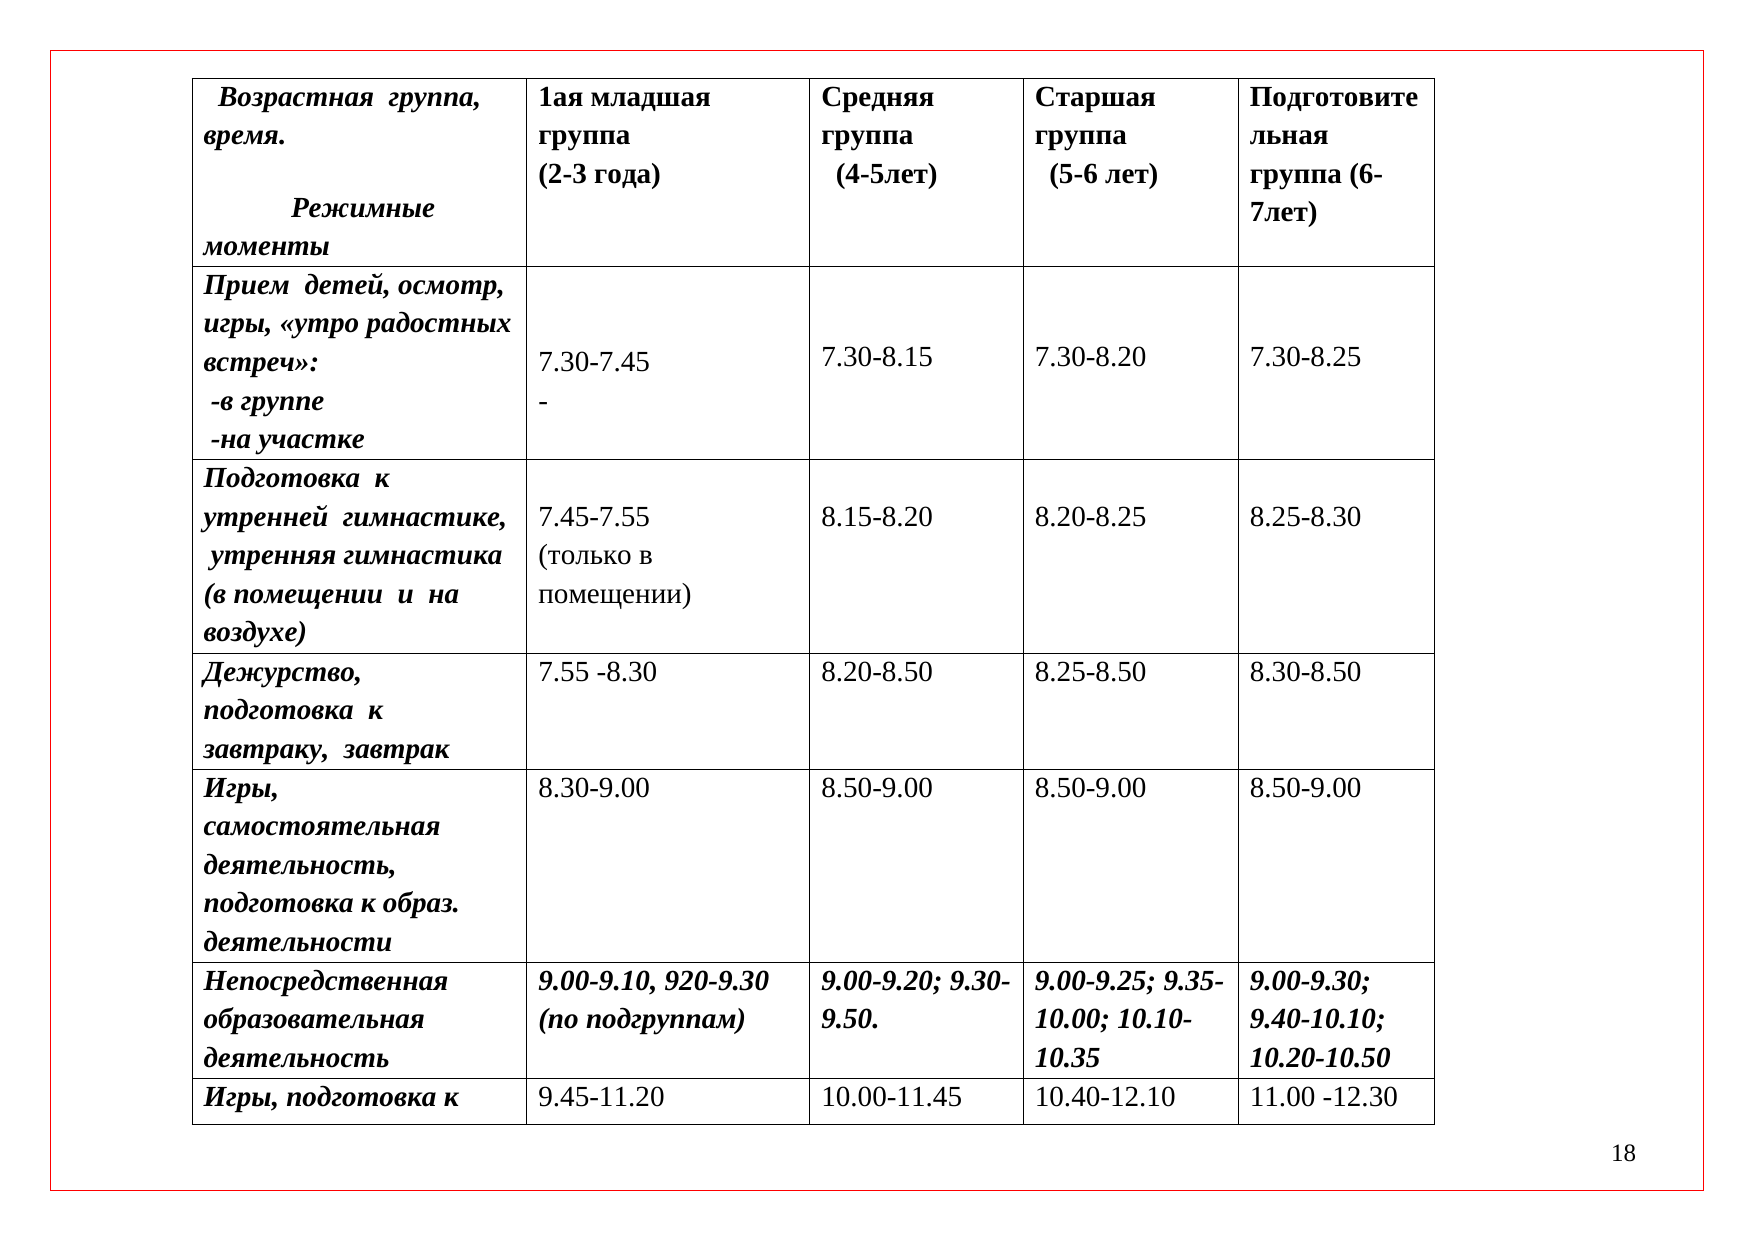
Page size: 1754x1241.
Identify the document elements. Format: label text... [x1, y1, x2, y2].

table_cell 8.30-9.00 [527, 770, 809, 962]
table_cell 10.00-11.45 [810, 1079, 1023, 1124]
table_cell 8.20-8.50 [810, 654, 1023, 769]
table_cell 8.30-8.50 [1239, 654, 1434, 769]
table_cell 7.55 -8.30 [527, 654, 809, 769]
table_cell Дежурство, подготовка к завтраку, завтрак [193, 654, 526, 769]
table_header Возрастная группа, время. Режимные моменты [193, 79, 526, 266]
table_cell 7.45-7.55 (только в помещении) [527, 460, 809, 653]
table_header 1ая младшая группа (2-3 года) [527, 79, 809, 266]
table_cell Непосредственная образовательная деятельность [193, 963, 526, 1078]
table_cell 9.00-9.10, 920-9.30 (по подгруппам) [527, 963, 809, 1078]
table_cell 7.30-8.25 [1239, 267, 1434, 459]
table_cell 7.30-8.15 [810, 267, 1023, 459]
table_cell 7.30-7.45 - [527, 267, 809, 459]
table_cell 8.25-8.30 [1239, 460, 1434, 653]
table_cell 10.40-12.10 [1024, 1079, 1238, 1124]
table_cell 9.00-9.30; 9.40-10.10; 10.20-10.50 [1239, 963, 1434, 1078]
table_cell 8.50-9.00 [1024, 770, 1238, 962]
table_cell 9.00-9.25; 9.35-10.00; 10.10-10.35 [1024, 963, 1238, 1078]
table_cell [193, 1079, 526, 1124]
table_cell Прием детей, осмотр, игры, «утро радостных встреч»: -в группе -на участке [193, 267, 526, 459]
table_cell 8.50-9.00 [810, 770, 1023, 962]
table_cell 7.30-8.20 [1024, 267, 1238, 459]
table_cell Игры, самостоятельная деятельность, подготовка к образ. деятельности [193, 770, 526, 962]
table_header Средняя группа (4-5лет) [810, 79, 1023, 266]
table_header Старшая группа (5-6 лет) [1024, 79, 1238, 266]
table_cell 8.15-8.20 [810, 460, 1023, 653]
table_cell 11.00 -12.30 [1239, 1079, 1434, 1124]
table_cell 8.20-8.25 [1024, 460, 1238, 653]
table_cell 9.45-11.20 [527, 1079, 809, 1124]
table_cell 9.00-9.20; 9.30-9.50. [810, 963, 1023, 1078]
table_header Подготовительная группа (6-7лет) [1239, 79, 1434, 266]
table_cell Подготовка к утренней гимнастике, утренняя гимнастика (в помещении и на воздухе) [193, 460, 526, 653]
table_cell 8.25-8.50 [1024, 654, 1238, 769]
table_cell 8.50-9.00 [1239, 770, 1434, 962]
